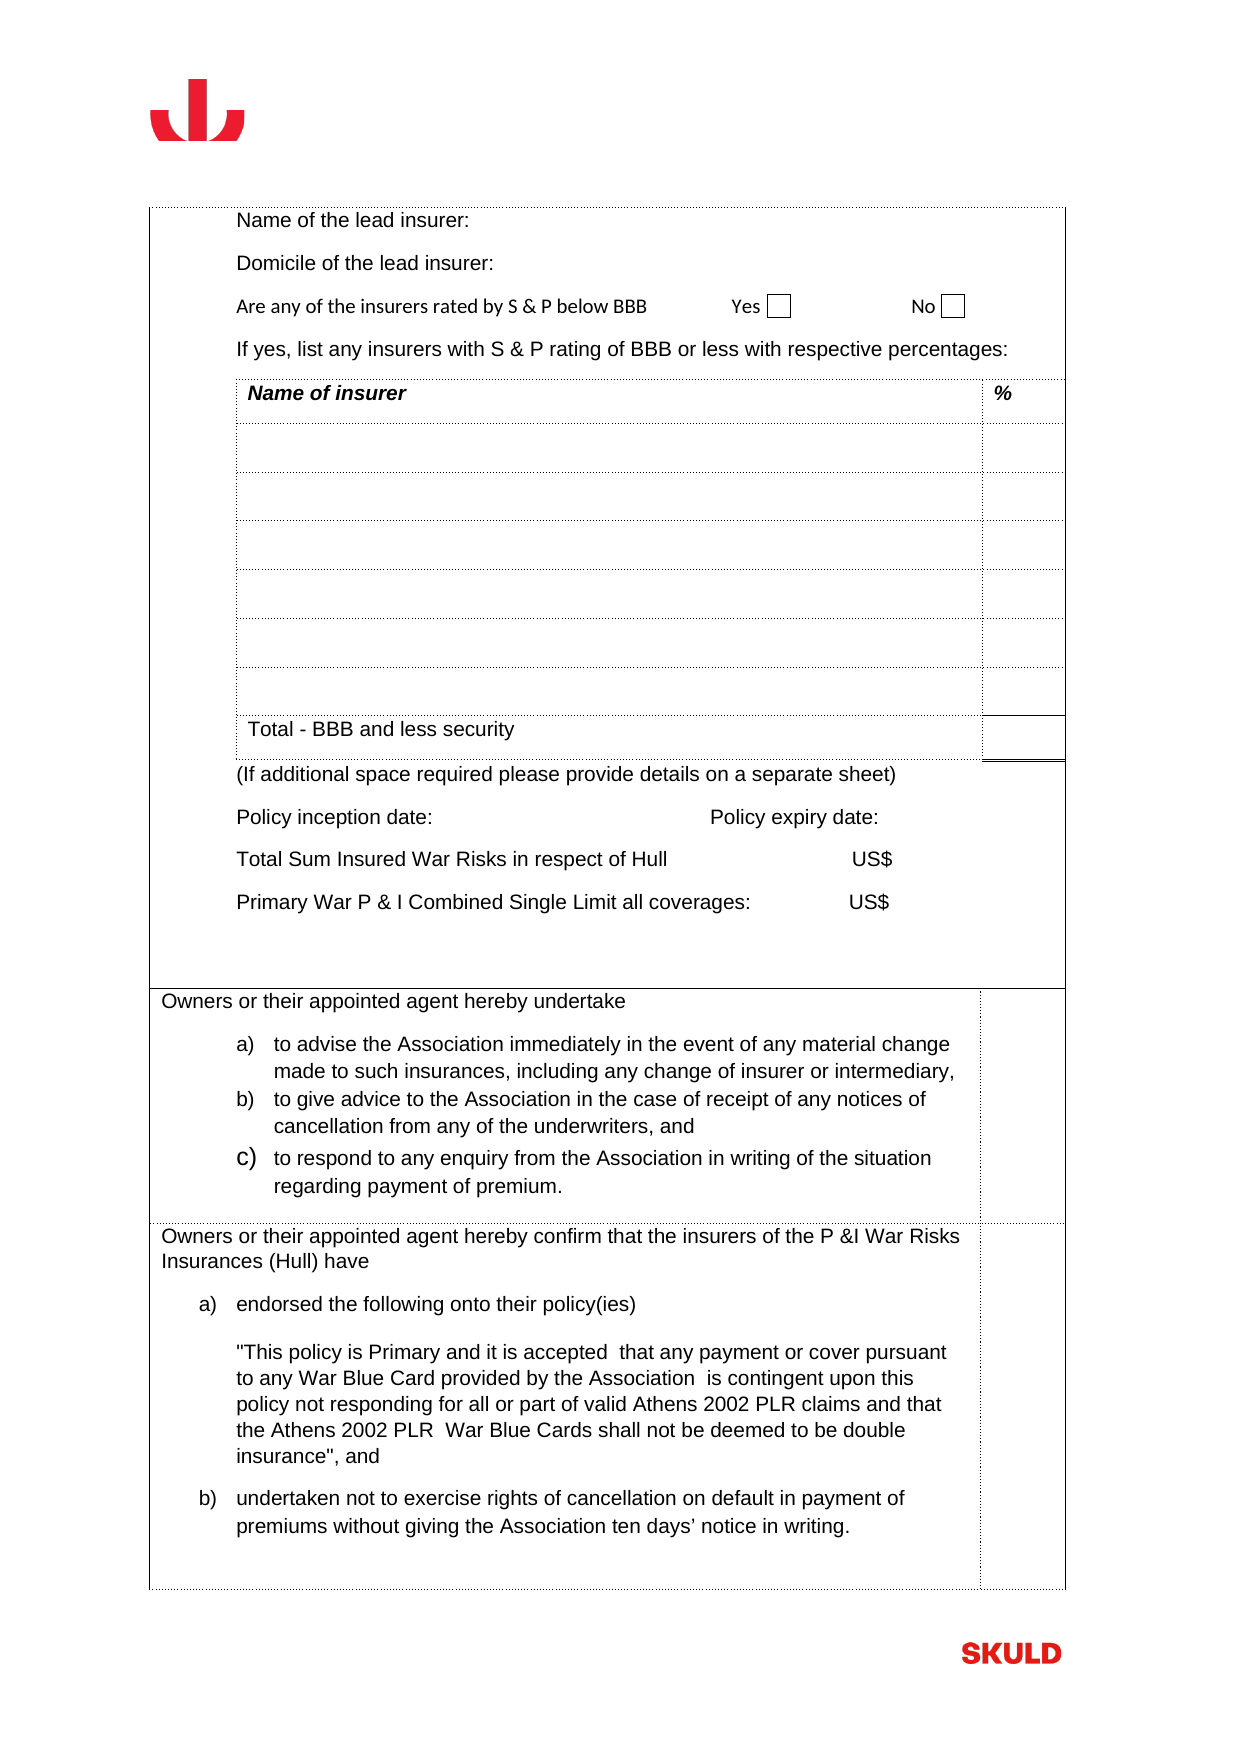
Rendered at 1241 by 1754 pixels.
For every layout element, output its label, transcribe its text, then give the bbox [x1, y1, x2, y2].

picture [961, 1642, 1062, 1664]
picture [150, 79, 245, 141]
table_cell Owners or their appointed agent hereby undertake to advise the Association immediately in the event of any material change made to such insurances, including any change of insurer or intermediary, to give advice to the Association in the case of receipt of any notices of cancellation from any of the underwriters, and to respond to any enquiry from the Association in writing of the situation regarding payment of premium. [150, 989, 981, 1222]
table_cell Name of the lead insurer: Domicile of the lead insurer: Are any of the insurers rated by S & P below BBB Yes No If yes, list any insurers with S & P rating of BBB or less with respective percentages: (If additional space required please provide details on a separate sheet) Policy inception date: Policy expiry date: Total Sum Insured War Risks in respect of Hull US$ Primary War P & I Combined Single Limit all coverages: US$ [150, 207, 1065, 988]
table_cell [981, 1223, 1065, 1589]
table_cell [981, 989, 1065, 1222]
table_cell Owners or their appointed agent hereby confirm that the insurers of the P &I War Risks Insurances (Hull) have endorsed the following onto their policy(ies) "This policy is Primary and it is accepted that any payment or cover pursuant to any War Blue Card provided by the Association is contingent upon this policy not responding for all or part of valid Athens 2002 PLR claims and that the Athens 2002 PLR War Blue Cards shall not be deemed to be double insurance", and undertaken not to exercise rights of cancellation on default in payment of premiums without giving the Association ten days’ notice in writing. [150, 1223, 981, 1589]
